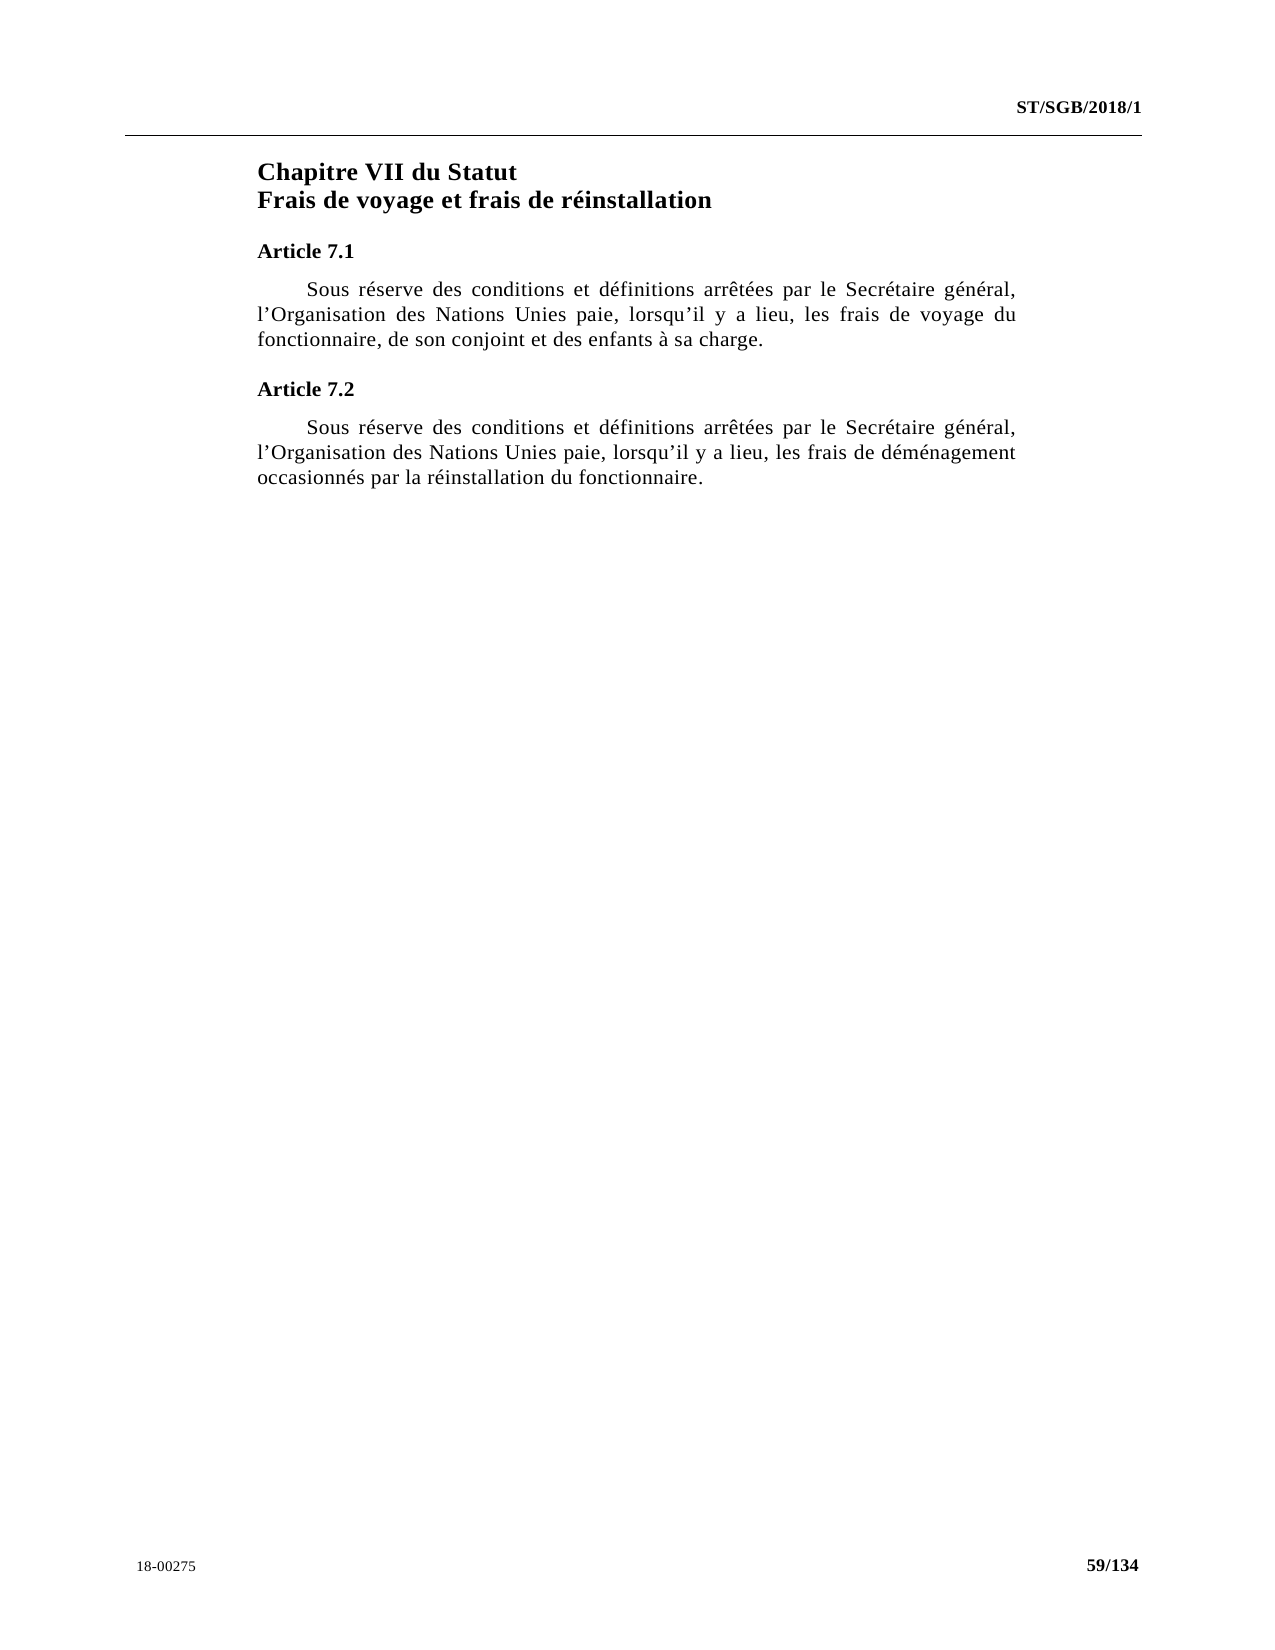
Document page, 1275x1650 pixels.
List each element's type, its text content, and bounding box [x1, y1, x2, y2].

text Sous réserve des conditions et définitions arrêtées par le Secrétaire général, l’Organisation des Nations Unies paie, lorsqu’il y a lieu, les frais de déménagement occasionnés par la réinstallation du fonctionnaire. [257, 414, 1018, 489]
text Chapitre VII du Statut Frais de voyage et frais de réinstallation [125, 157, 1019, 214]
text Sous réserve des conditions et définitions arrêtées par le Secrétaire général, l’Organisation des Nations Unies paie, lorsqu’il y a lieu, les frais de voyage du fonctionnaire, de son conjoint et des enfants à sa charge. [257, 276, 1018, 351]
text Article 7.2 [125, 376, 1019, 401]
text Article 7.1 [125, 239, 1019, 264]
